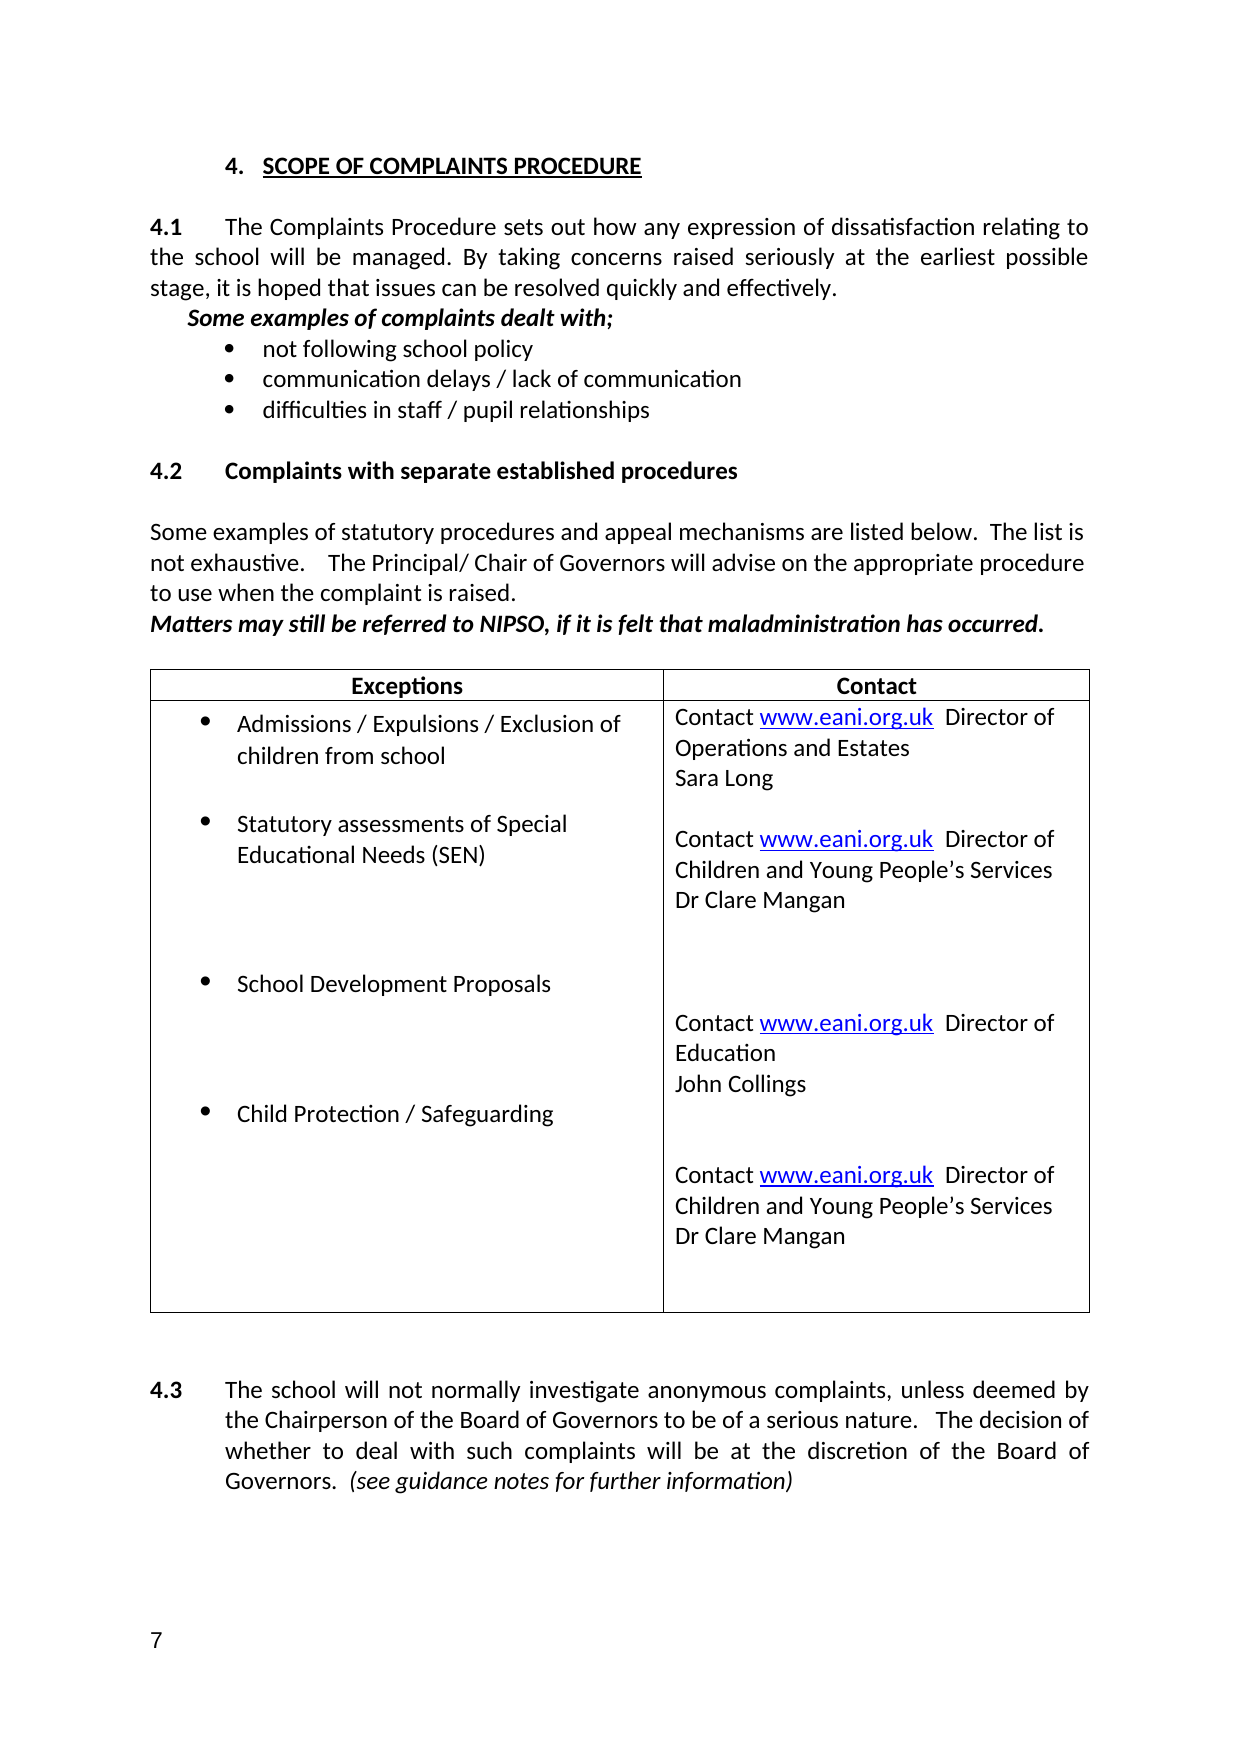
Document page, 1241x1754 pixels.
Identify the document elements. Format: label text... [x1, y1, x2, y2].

table_cell Admissions / Expulsions / Exclusion of children from school Statutory assessments of Special Educational Needs (SEN) School Development Proposals Child Protection / Safeguarding [151, 701, 663, 1312]
text Matters may still be referred to NIPSO, if it is felt that maladministration has occurred. [150, 608, 1090, 638]
list Some examples of complaints dealt with; [187, 303, 1090, 333]
list communication delays / lack of communication [225, 364, 1090, 394]
table_header Exceptions [151, 670, 663, 700]
text Some examples of statutory procedures and appeal mechanisms are listed below. The list is not exhaustive. The Principal/ Chair of Governors will advise on the appropriate procedure to use when the complaint is raised. [150, 516, 1090, 608]
table_cell Contact www.eani.org.uk Director of Operations and Estates Sara Long Contact www.eani.org.uk Director of Children and Young People’s Services Dr Clare Mangan Contact www.eani.org.uk Director of Education John Collings Contact www.eani.org.uk Director of Children and Young People’s Services Dr Clare Mangan [664, 701, 1089, 1312]
list Scope of complaints procedure [225, 150, 1090, 181]
text 4.2 Complaints with separate established procedures [150, 455, 1090, 486]
table_header Contact [664, 670, 1089, 700]
text 4.1 The Complaints Procedure sets out how any expression of dissatisfaction relating to the school will be managed. By taking concerns raised seriously at the earliest possible stage, it is hoped that issues can be resolved quickly and effectively. [150, 211, 1090, 303]
list difficulties in staff / pupil relationships [225, 394, 1090, 425]
text 4.3 The school will not normally investigate anonymous complaints, unless deemed by the Chairperson of the Board of Governors to be of a serious nature. The decision of whether to deal with such complaints will be at the discretion of the Board of Governors. (see guidance notes for further information) [150, 1374, 1090, 1496]
list not following school policy [225, 333, 1090, 364]
